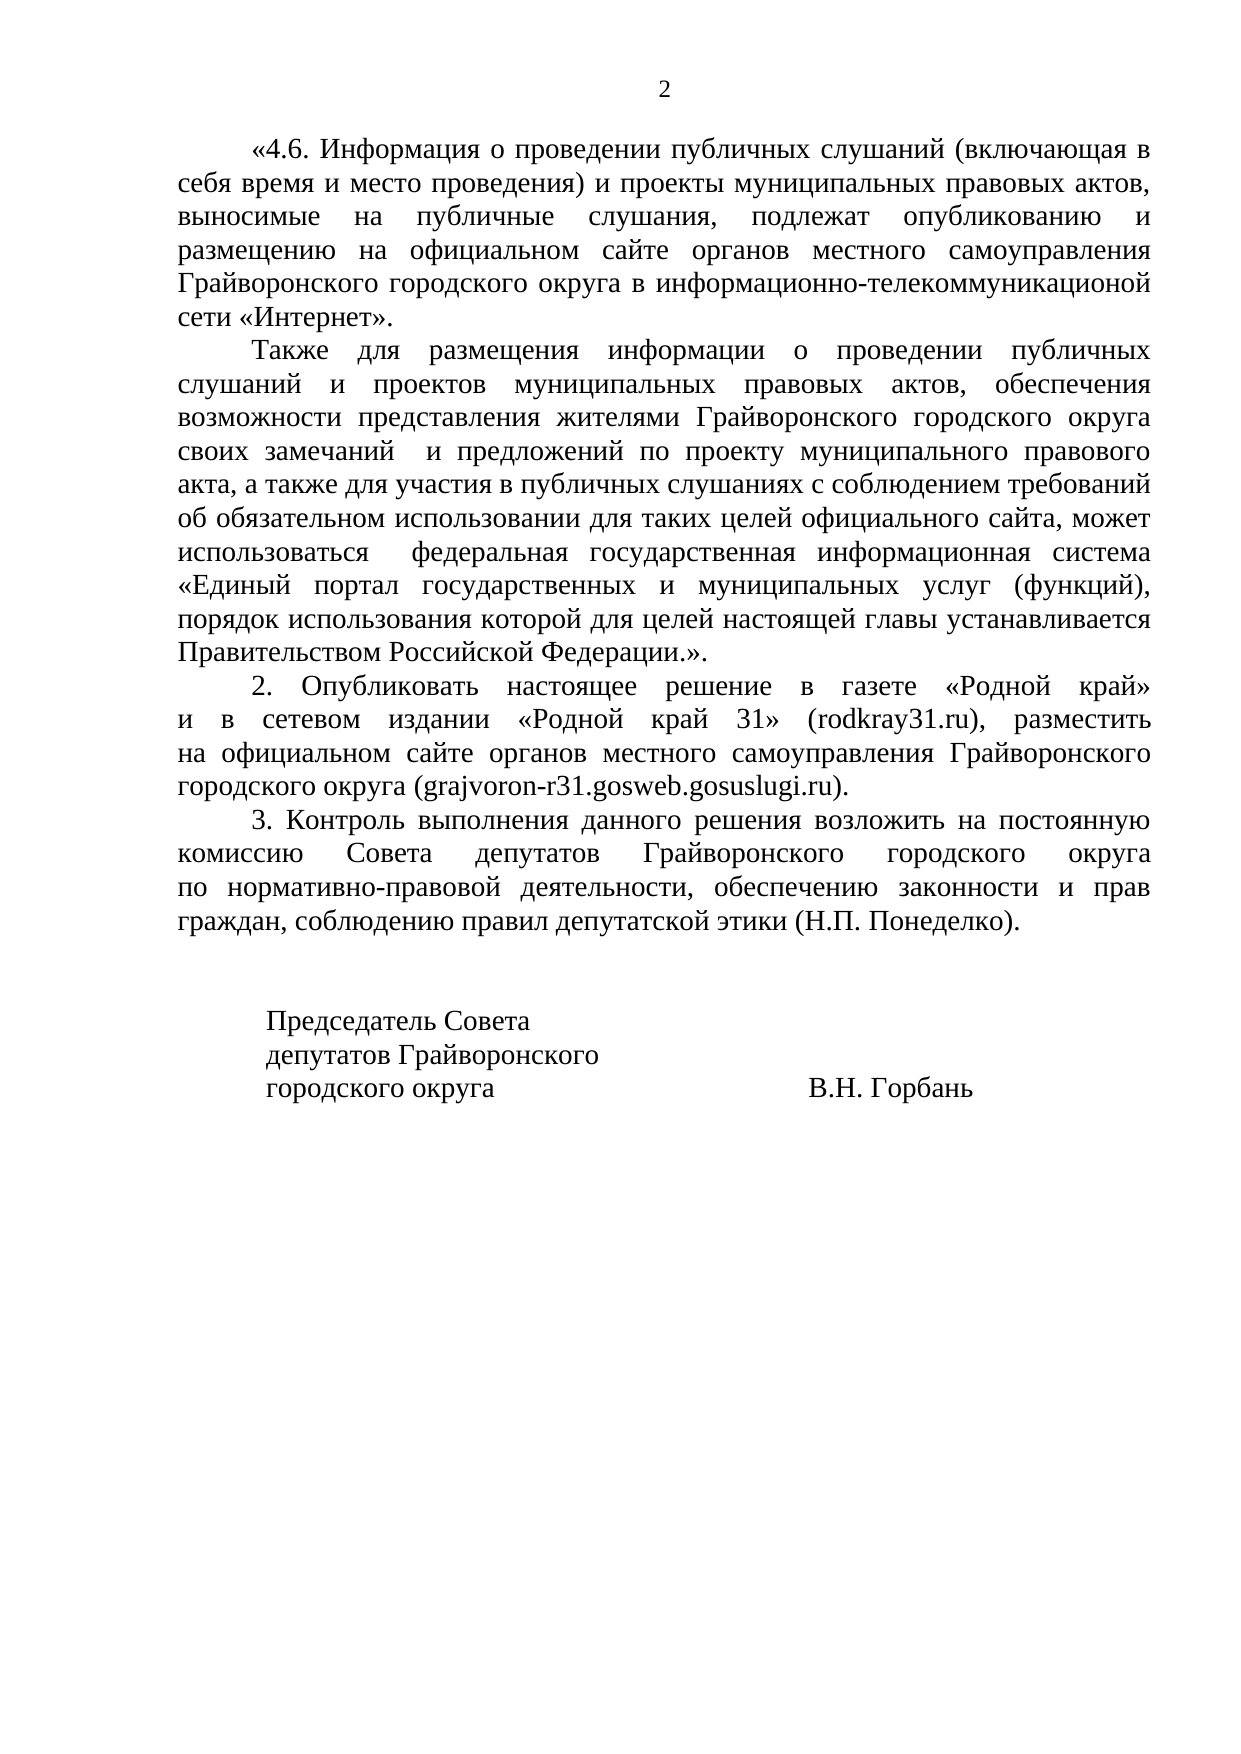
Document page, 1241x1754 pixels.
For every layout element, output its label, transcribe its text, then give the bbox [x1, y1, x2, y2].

text 3. Контроль выполнения данного решения возложить на постоянную комиссию Совета депутатов Грайворонского городского округа по нормативно-правовой деятельности, обеспечению законности и прав граждан, соблюдению правил депутатской этики (Н.П. Понеделко). [177, 802, 1152, 936]
text депутатов Грайворонского [177, 1037, 1152, 1070]
text 2. Опубликовать настоящее решение в газете «Родной край» и в сетевом издании «Родной край 31» (rodkray31.ru), разместить на официальном сайте органов местного самоуправления Грайворонского городского округа (grajvoron-r31.gosweb.gosuslugi.ru). [177, 668, 1152, 802]
text городского округа В.Н. Горбань [177, 1070, 1152, 1104]
text Также для размещения информации о проведении публичных слушаний и проектов муниципальных правовых актов, обеспечения возможности представления жителями Грайворонского городского округа своих замечаний и предложений по проекту муниципального правового акта, а также для участия в публичных слушаниях с соблюдением требований об обязательном использовании для таких целей официального сайта, может использоваться федеральная государственная информационная система «Единый портал государственных и муниципальных услуг (функций), порядок использования которой для целей настоящей главы устанавливается Правительством Российской Федерации.». [177, 332, 1152, 668]
text «4.6. Информация о проведении публичных слушаний (включающая в себя время и место проведения) и проекты муниципальных правовых актов, выносимые на публичные слушания, подлежат опубликованию и размещению на официальном сайте органов местного самоуправления Грайворонского городского округа в информационно-телекоммуникационой сети «Интернет». [177, 131, 1152, 332]
text Председатель Совета [177, 1003, 1152, 1037]
